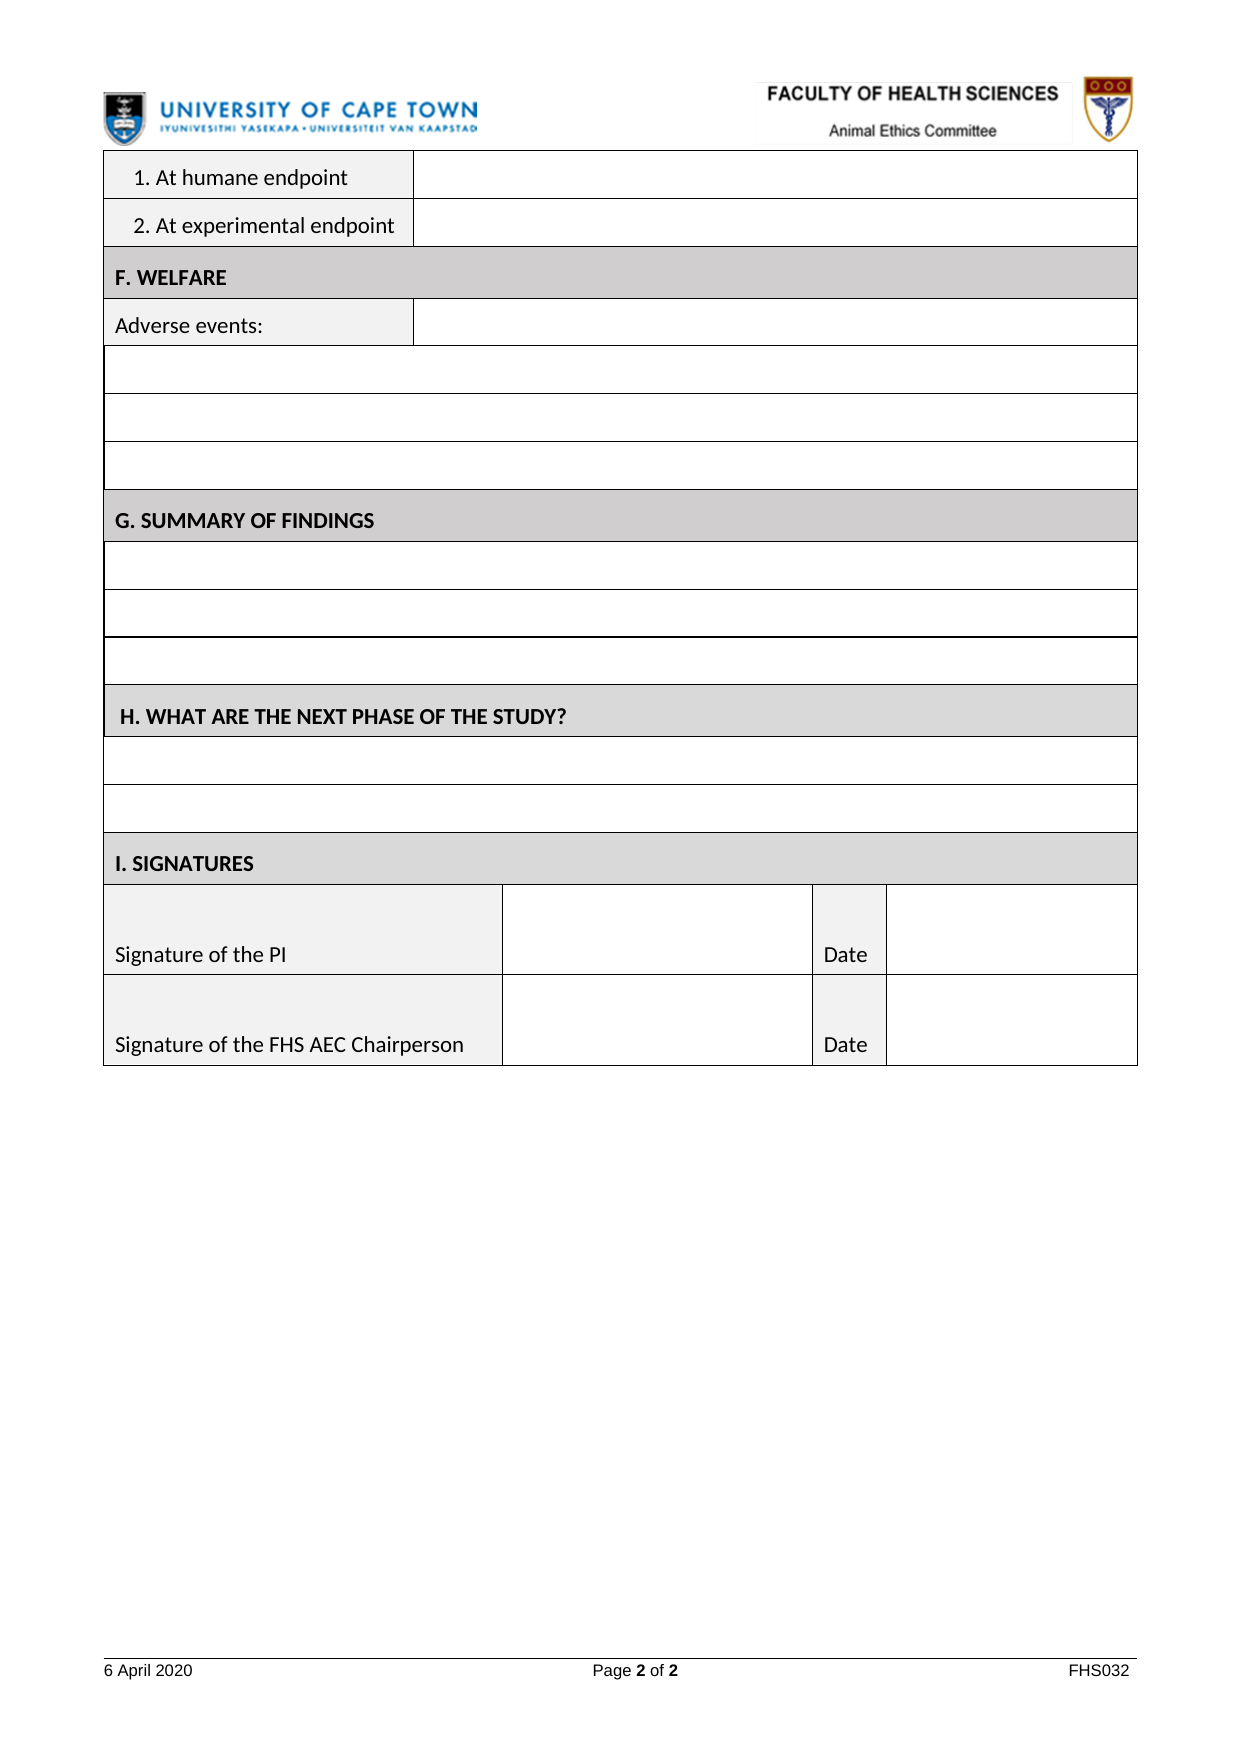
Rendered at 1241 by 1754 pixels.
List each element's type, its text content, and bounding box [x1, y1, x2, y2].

picture [756, 73, 1137, 146]
table_cell [104, 737, 1137, 784]
table_cell [105, 394, 1137, 441]
table_cell Adverse events: [104, 299, 413, 345]
table_cell Signature of the FHS AEC Chairperson [104, 975, 502, 1064]
table_cell [105, 542, 1137, 589]
table_cell Signature of the PI [104, 885, 502, 974]
picture [103, 92, 477, 146]
table_cell G. SUMMARY OF FINDINGS [104, 490, 399, 541]
table_cell H. WHAT ARE THE NEXT PHASE OF THE STUDY? [105, 685, 1137, 736]
table_cell [105, 346, 1137, 393]
table_cell Date [813, 885, 886, 974]
table_cell [104, 785, 1137, 832]
table_cell [887, 975, 1137, 1064]
table_cell [414, 199, 1137, 246]
table_cell [399, 490, 785, 541]
table_cell F. WELFARE [104, 247, 1137, 298]
table_cell Date [813, 975, 886, 1064]
table_cell [105, 442, 1137, 489]
table_cell 1. At humane endpoint [104, 151, 413, 198]
table_cell 2. At experimental endpoint [104, 199, 413, 246]
table_cell I. SIGNATURES [104, 833, 1137, 884]
table_cell [105, 590, 1137, 636]
table_cell [105, 638, 1137, 684]
table_cell [503, 885, 812, 974]
table_cell [414, 299, 1137, 345]
table_cell [503, 975, 812, 1064]
table_cell [785, 490, 1137, 541]
table_cell [887, 885, 1137, 974]
table_cell [414, 151, 1137, 198]
